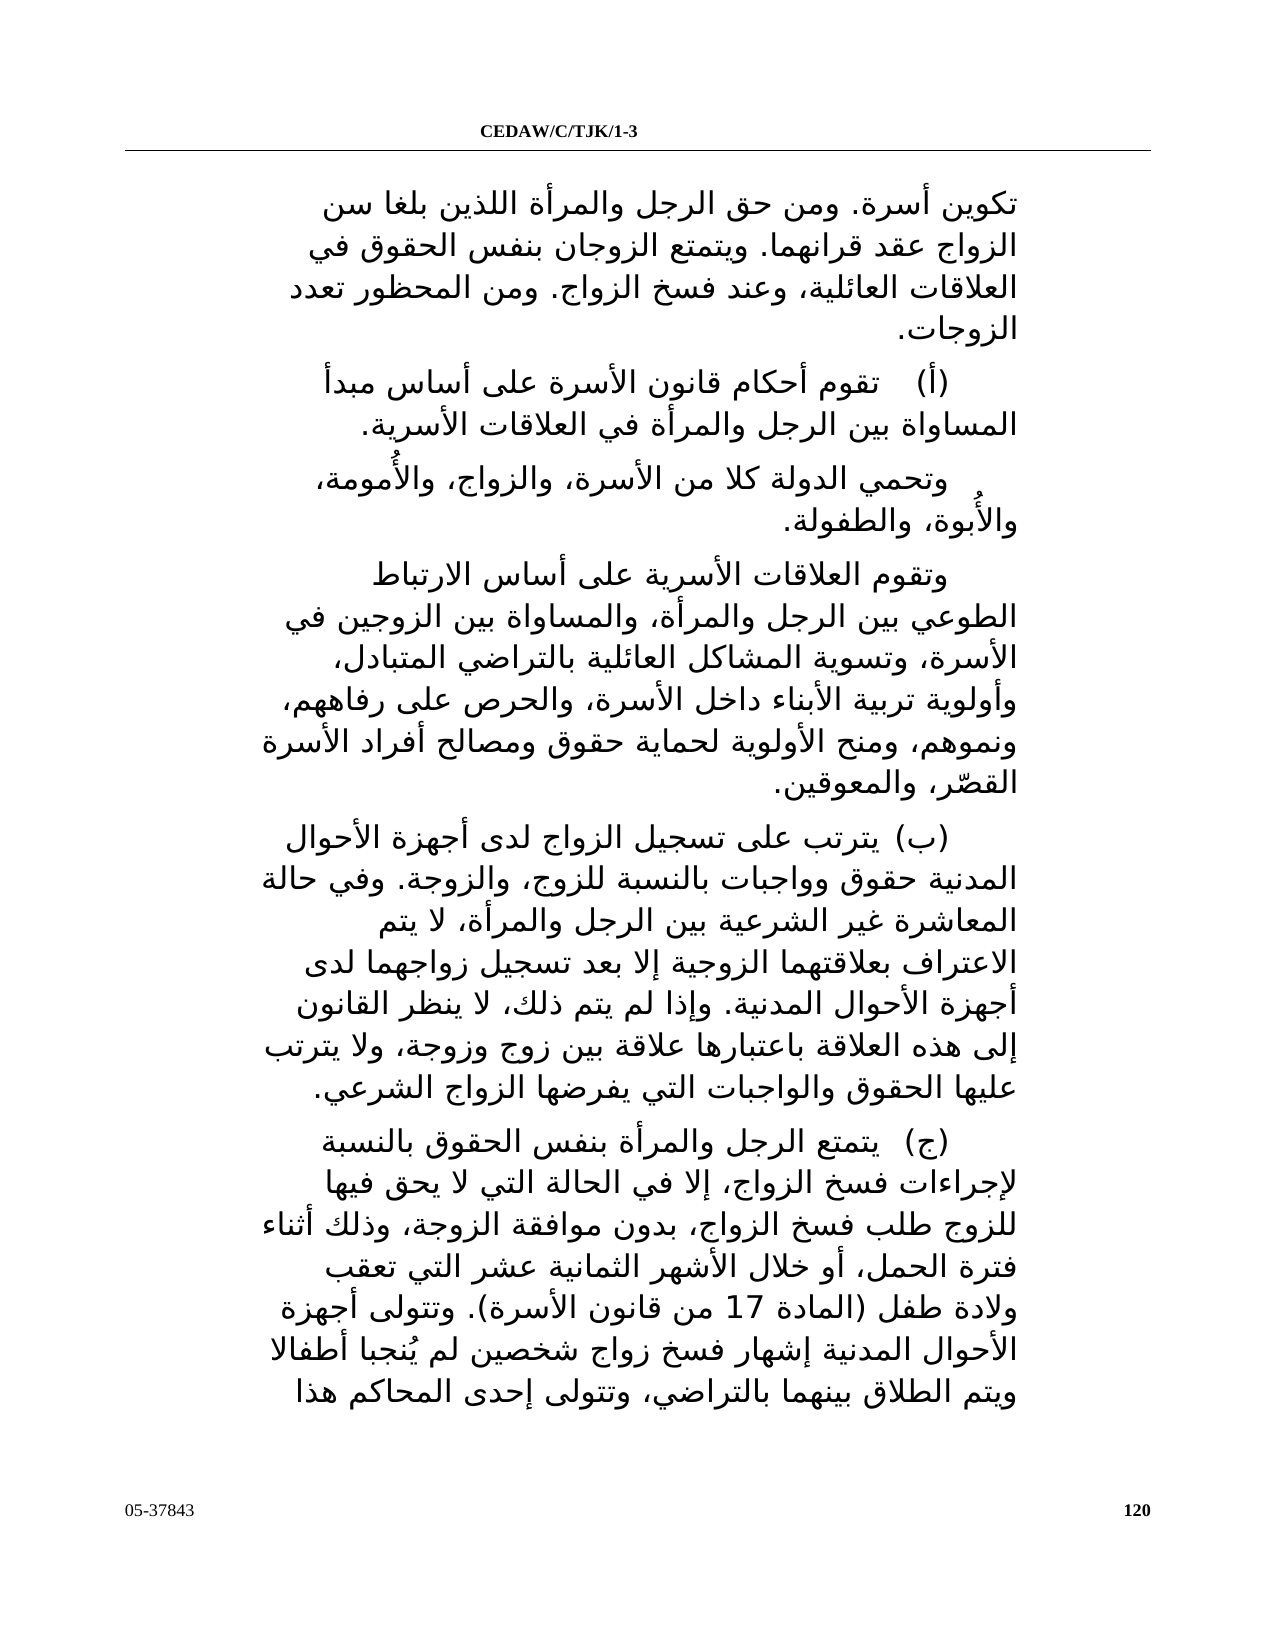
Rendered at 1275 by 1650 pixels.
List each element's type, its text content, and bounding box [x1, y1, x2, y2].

text (ب) يترتب على تسجيل الزواج لدى أجهزة الأحوال المدنية حقوق وواجبات بالنسبة للزوج، والزوجة. وفي حالة المعاشرة غير الشرعية بين الرجل والمرأة، لا يتم الاعتراف بعلاقتهما الزوجية إلا بعد تسجيل زواجهما لدى أجهزة الأحوال المدنية. وإذا لم يتم ذلك، لا ينظر القانون إلى هذه العلاقة باعتبارها علاقة بين زوج وزوجة، ولا يترتب عليها الحقوق والواجبات التي يفرضها الزواج الشرعي. [256, 815, 1018, 1106]
text وتقوم العلاقات الأسرية على أساس الارتباط الطوعي بين الرجل والمرأة، والمساواة بين الزوجين في الأسرة، وتسوية المشاكل العائلية بالتراضي المتبادل، وأولوية تربية الأبناء داخل الأسرة، والحرص على رفاههم، ونموهم، ومنح الأولوية لحماية حقوق ومصالح أفراد الأسرة القصّر، والمعوقين. [256, 552, 1018, 802]
text (أ) تقوم أحكام قانون الأسرة على أساس مبدأ المساواة بين الرجل والمرأة في العلاقات الأسرية. [256, 361, 1018, 444]
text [256, 1119, 1018, 1411]
text وتحمي الدولة كلا من الأسرة، والزواج، والأُمومة، والأُبوة، والطفولة. [256, 456, 1018, 540]
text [256, 181, 1018, 348]
